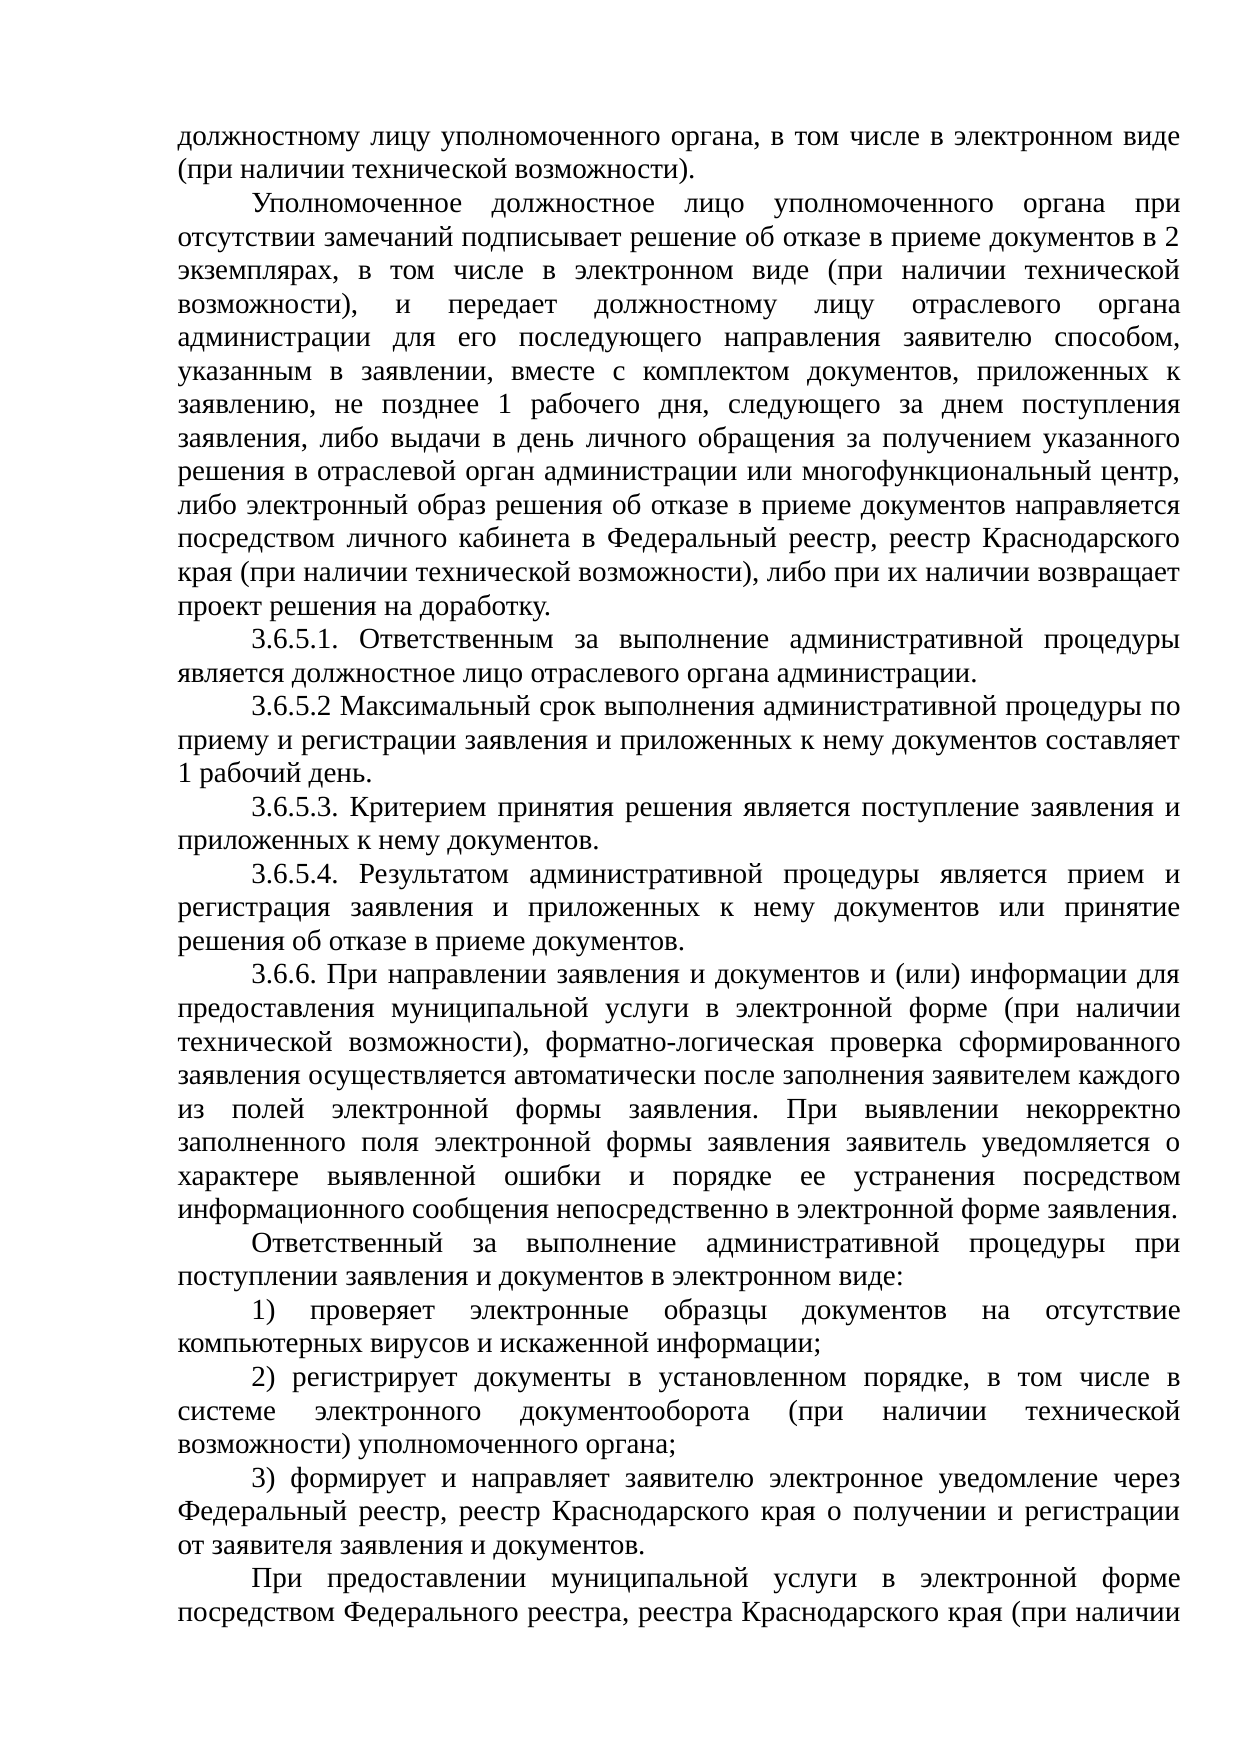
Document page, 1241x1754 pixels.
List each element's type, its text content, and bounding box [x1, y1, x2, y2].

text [177, 118, 1181, 185]
text 3) формирует и направляет заявителю электронное уведомление через Федеральный реестр, реестр Краснодарского края о получении и регистрации от заявителя заявления и документов. [177, 1460, 1181, 1560]
text 1) проверяет электронные образцы документов на отсутствие компьютерных вирусов и искаженной информации; [177, 1292, 1181, 1359]
text 3.6.5.3. Критерием принятия решения является поступление заявления и приложенных к нему документов. [177, 789, 1181, 856]
text Ответственный за выполнение административной процедуры при поступлении заявления и документов в электронном виде: [177, 1225, 1181, 1292]
text 2) регистрирует документы в установленном порядке, в том числе в системе электронного документооборота (при наличии технической возможности) уполномоченного органа; [177, 1359, 1181, 1460]
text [177, 1560, 1181, 1627]
text 3.6.5.4. Результатом административной процедуры является прием и регистрация заявления и приложенных к нему документов или принятие решения об отказе в приеме документов. [177, 856, 1181, 957]
text 3.6.5.2 Максимальный срок выполнения административной процедуры по приему и регистрации заявления и приложенных к нему документов составляет 1 рабочий день. [177, 688, 1181, 789]
text 3.6.6. При направлении заявления и документов и (или) информации для предоставления муниципальной услуги в электронной форме (при наличии технической возможности), форматно-логическая проверка сформированного заявления осуществляется автоматически после заполнения заявителем каждого из полей электронной формы заявления. При выявлении некорректно заполненного поля электронной формы заявления заявитель уведомляется о характере выявленной ошибки и порядке ее устранения посредством информационного сообщения непосредственно в электронной форме заявления. [177, 957, 1181, 1225]
text 3.6.5.1. Ответственным за выполнение административной процедуры является должностное лицо отраслевого органа администрации. [177, 621, 1181, 688]
text Уполномоченное должностное лицо уполномоченного органа при отсутствии замечаний подписывает решение об отказе в приеме документов в 2 экземплярах, в том числе в электронном виде (при наличии технической возможности), и передает должностному лицу отраслевого органа администрации для его последующего направления заявителю способом, указанным в заявлении, вместе с комплектом документов, приложенных к заявлению, не позднее 1 рабочего дня, следующего за днем поступления заявления, либо выдачи в день личного обращения за получением указанного решения в отраслевой орган администрации или многофункциональный центр, либо электронный образ решения об отказе в приеме документов направляется посредством личного кабинета в Федеральный реестр, реестр Краснодарского края (при наличии технической возможности), либо при их наличии возвращает проект решения на доработку. [177, 185, 1181, 621]
